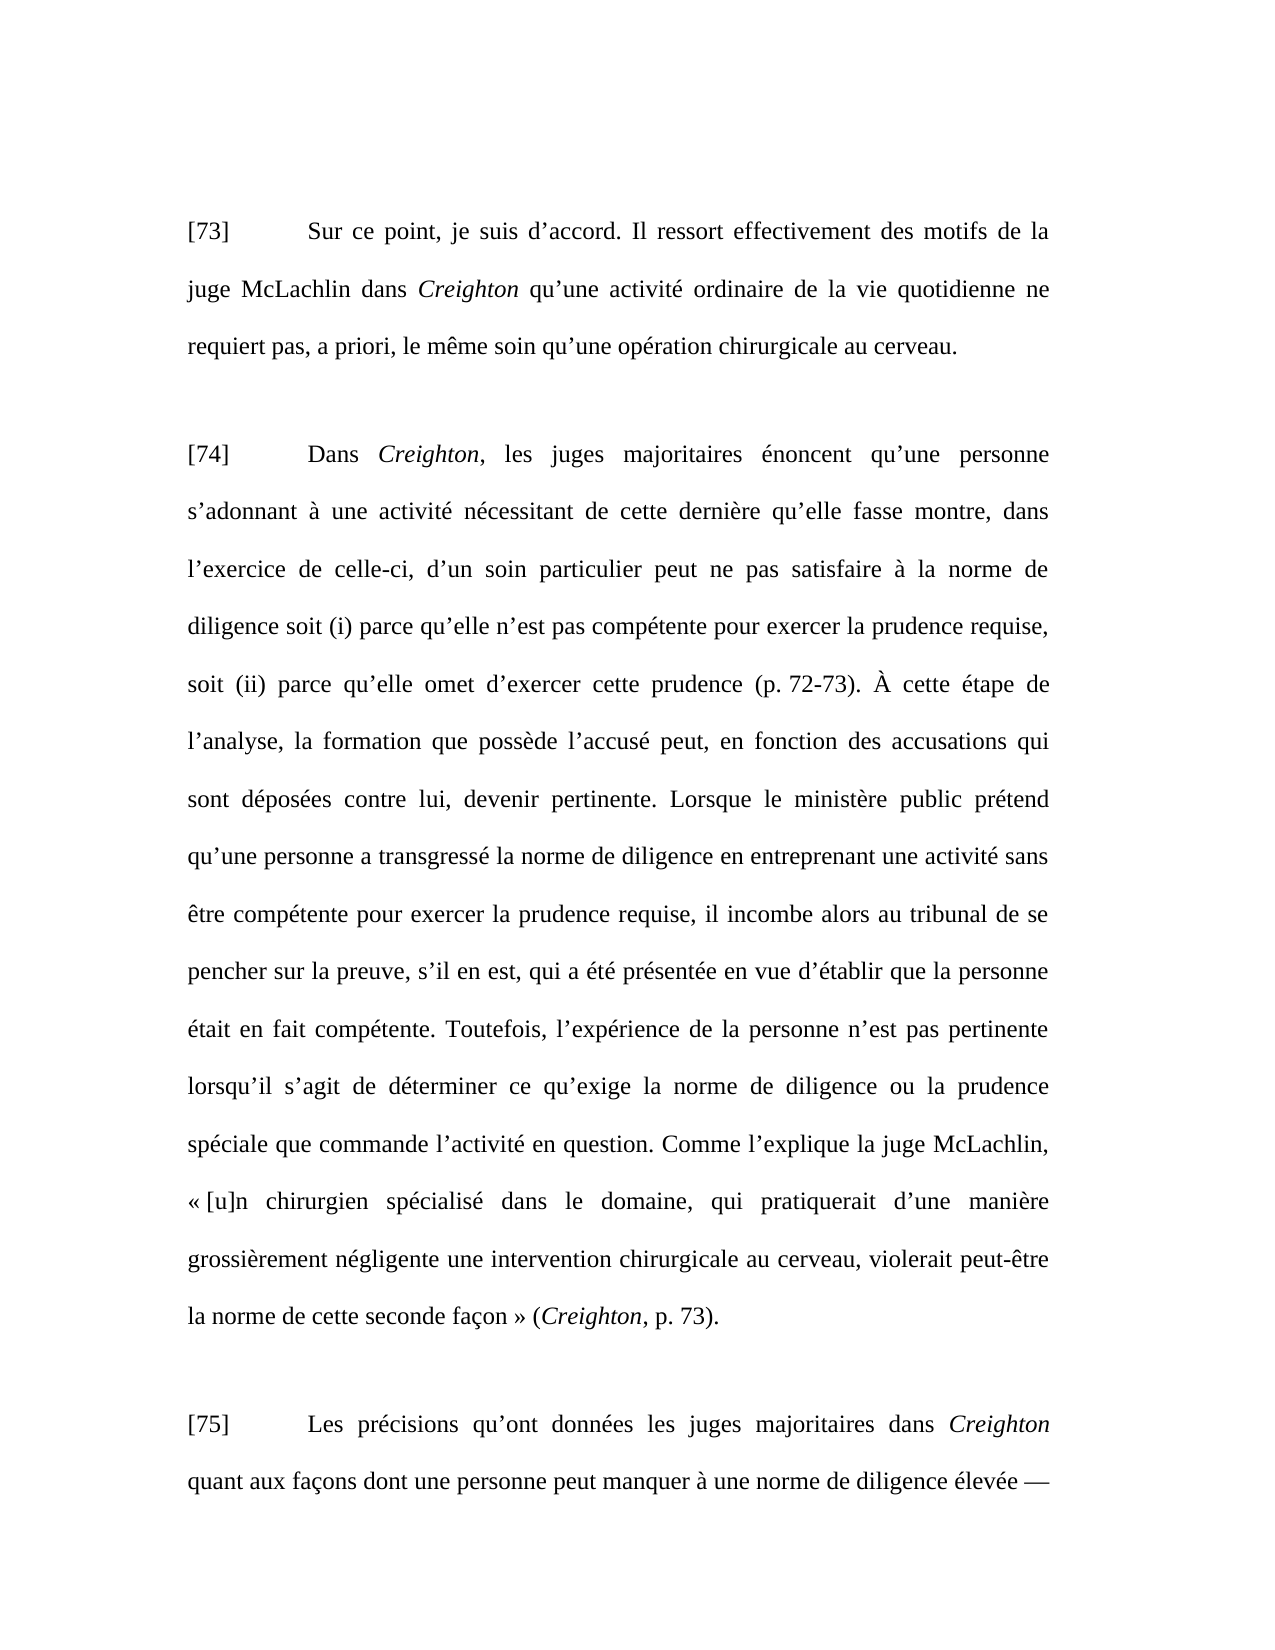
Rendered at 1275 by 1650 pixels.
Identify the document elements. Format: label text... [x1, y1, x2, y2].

text Dans Creighton, les juges majoritaires énoncent qu’une personne s’adonnant à une activité nécessitant de cette dernière qu’elle fasse montre, dans l’exercice de celle-ci, d’un soin particulier peut ne pas satisfaire à la norme de diligence soit (i) parce qu’elle n’est pas compétente pour exercer la prudence requise, soit (ii) parce qu’elle omet d’exercer cette prudence (p. 72-73). À cette étape de l’analyse, la formation que possède l’accusé peut, en fonction des accusations qui sont déposées contre lui, devenir pertinente. Lorsque le ministère public prétend qu’une personne a transgressé la norme de diligence en entreprenant une activité sans être compétente pour exercer la prudence requise, il incombe alors au tribunal de se pencher sur la preuve, s’il en est, qui a été présentée en vue d’établir que la personne était en fait compétente. Toutefois, l’expérience de la personne n’est pas pertinente lorsqu’il s’agit de déterminer ce qu’exige la norme de diligence ou la prudence spéciale que commande l’activité en question. Comme l’explique la juge McLachlin, « [u]n chirurgien spécialisé dans le domaine, qui pratiquerait d’une manière grossièrement négligente une intervention chirurgicale au cerveau, violerait peut-être la norme de cette seconde façon » (Creighton, p. 73). [187, 439, 1050, 1330]
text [187, 1409, 1050, 1495]
text Sur ce point, je suis d’accord. Il ressort effectivement des motifs de la juge McLachlin dans Creighton qu’une activité ordinaire de la vie quotidienne ne requiert pas, a priori, le même soin qu’une opération chirurgicale au cerveau. [187, 216, 1050, 360]
